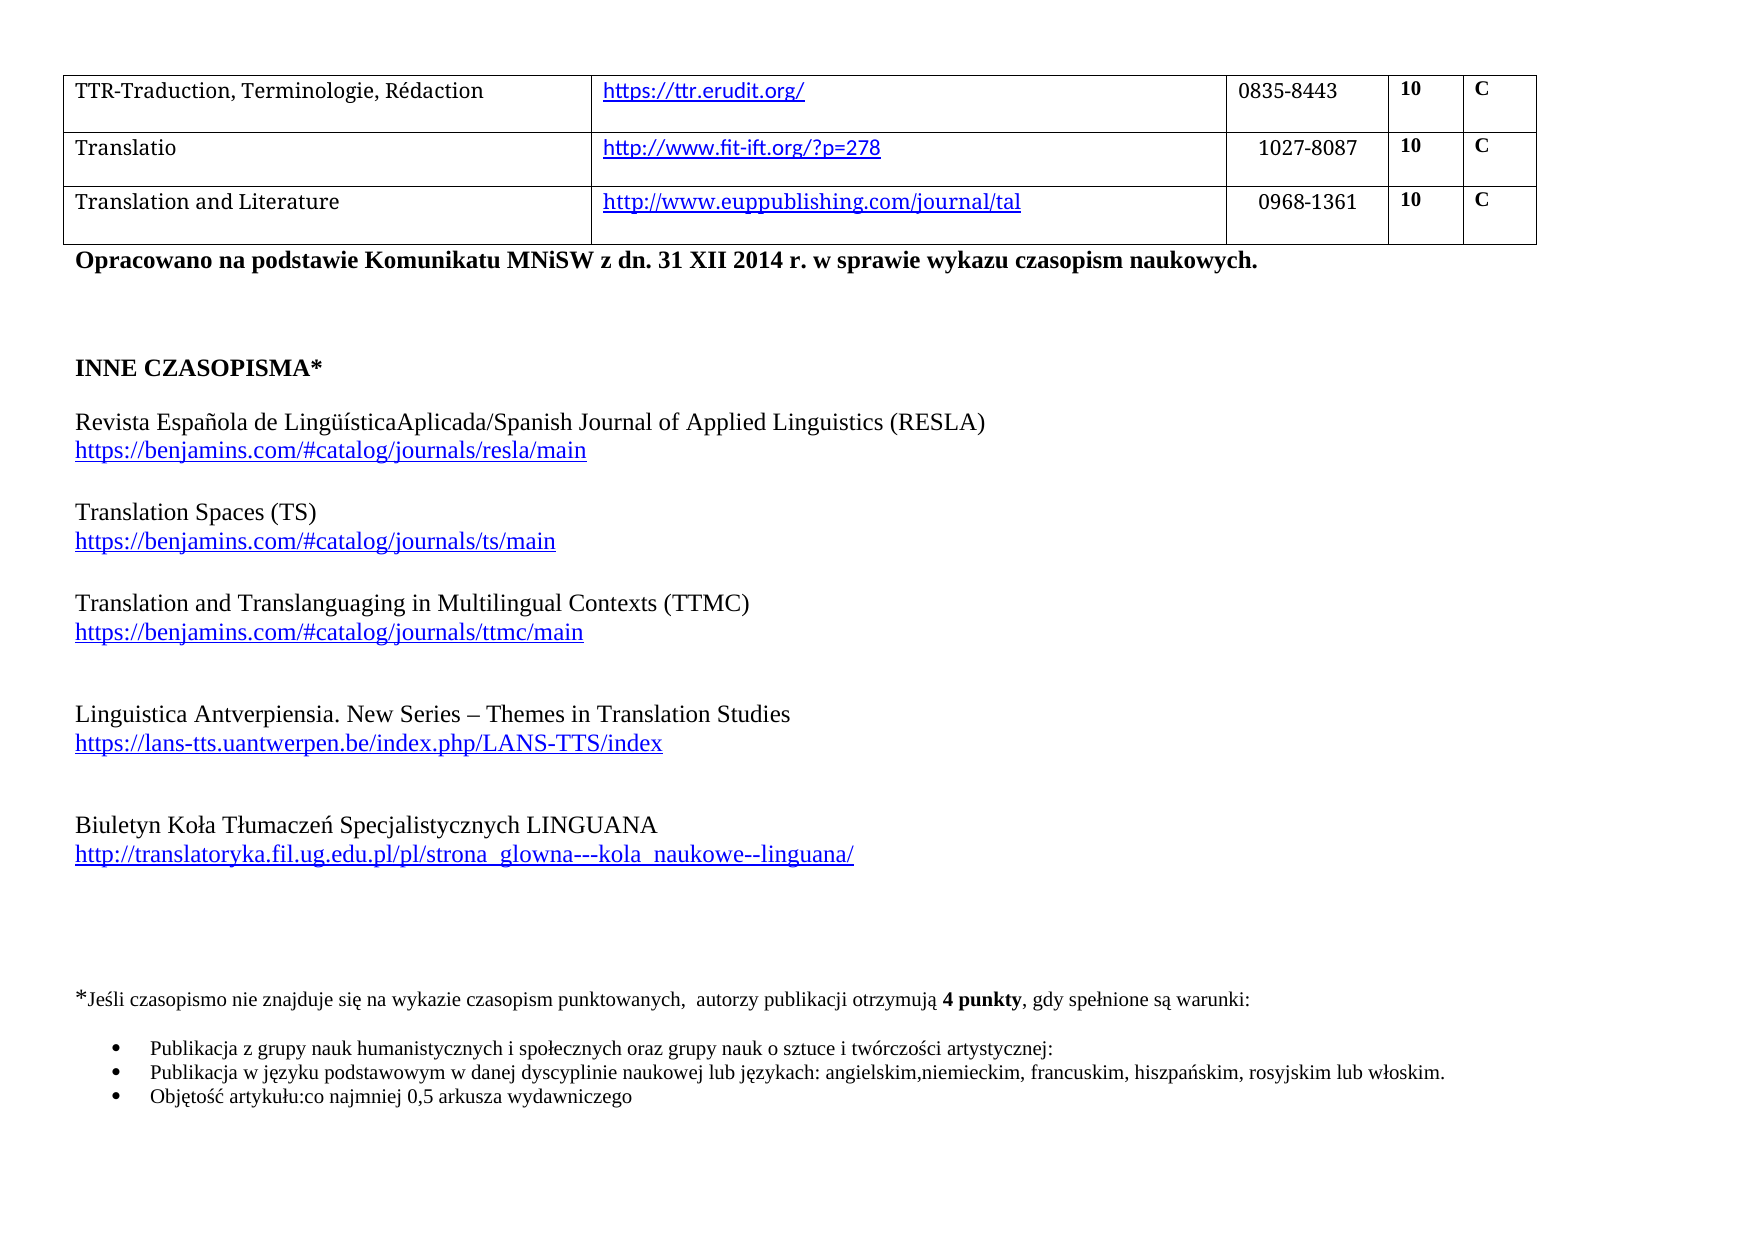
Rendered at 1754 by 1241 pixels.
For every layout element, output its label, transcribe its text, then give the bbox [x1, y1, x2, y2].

table_cell C [1464, 76, 1536, 132]
text https://lans-tts.uantwerpen.be/index.php/LANS-TTS/index [75, 728, 1679, 757]
text https://benjamins.com/#catalog/journals/ts/main [75, 526, 1679, 555]
list Objętość artykułu:co najmniej 0,5 arkusza wydawniczego [112, 1084, 1679, 1108]
text INNE CZASOPISMA* [75, 353, 1679, 382]
text https://benjamins.com/#catalog/journals/resla/main [75, 436, 1679, 464]
text https://benjamins.com/#catalog/journals/ttmc/main [75, 617, 1679, 645]
table_cell https://ttr.erudit.org/ [592, 76, 1226, 132]
text Translation Spaces (TS) [75, 497, 1679, 526]
list Publikacja w języku podstawowym w danej dyscyplinie naukowej lub językach: angielskim,niemieckim, francuskim, hiszpańskim, rosyjskim lub włoskim. [112, 1060, 1679, 1084]
table_cell 10 [1389, 133, 1463, 186]
table_cell 10 [1389, 187, 1463, 244]
table_cell C [1464, 133, 1536, 186]
table_cell Translation and Literature [64, 187, 591, 244]
text Biuletyn Koła Tłumaczeń Specjalistycznych LINGUANA [75, 811, 1679, 839]
table_cell Translatio [64, 133, 591, 186]
list Publikacja z grupy nauk humanistycznych i społecznych oraz grupy nauk o sztuce i twórczości artystycznej: [112, 1036, 1679, 1060]
table_cell 1027-8087 [1227, 133, 1388, 186]
text Revista Española de LingüísticaAplicada/Spanish Journal of Applied Linguistics (RESLA) [75, 407, 1679, 436]
table_cell http://www.fit-ift.org/?p=278 [592, 133, 1226, 186]
text Opracowano na podstawie Komunikatu MNiSW z dn. 31 XII 2014 r. w sprawie wykazu czasopism naukowych. [75, 245, 1679, 274]
text Linguistica Antverpiensia. New Series – Themes in Translation Studies [75, 699, 1679, 728]
table_cell TTR-Traduction, Terminologie, Rédaction [64, 76, 591, 132]
text *Jeśli czasopismo nie znajduje się na wykazie czasopism punktowanych, autorzy publikacji otrzymują 4 punkty, gdy spełnione są warunki: [75, 983, 1679, 1012]
text Translation and Translanguaging in Multilingual Contexts (TTMC) [75, 588, 1679, 617]
table_cell http://www.euppublishing.com/journal/tal [592, 187, 1226, 244]
table_cell 10 [1389, 76, 1463, 132]
table_cell C [1464, 187, 1536, 244]
table_cell 0968-1361 [1227, 187, 1388, 244]
text http://translatoryka.fil.ug.edu.pl/pl/strona_glowna---kola_naukowe--linguana/ [75, 839, 1679, 868]
table_cell 0835-8443 [1227, 76, 1388, 132]
